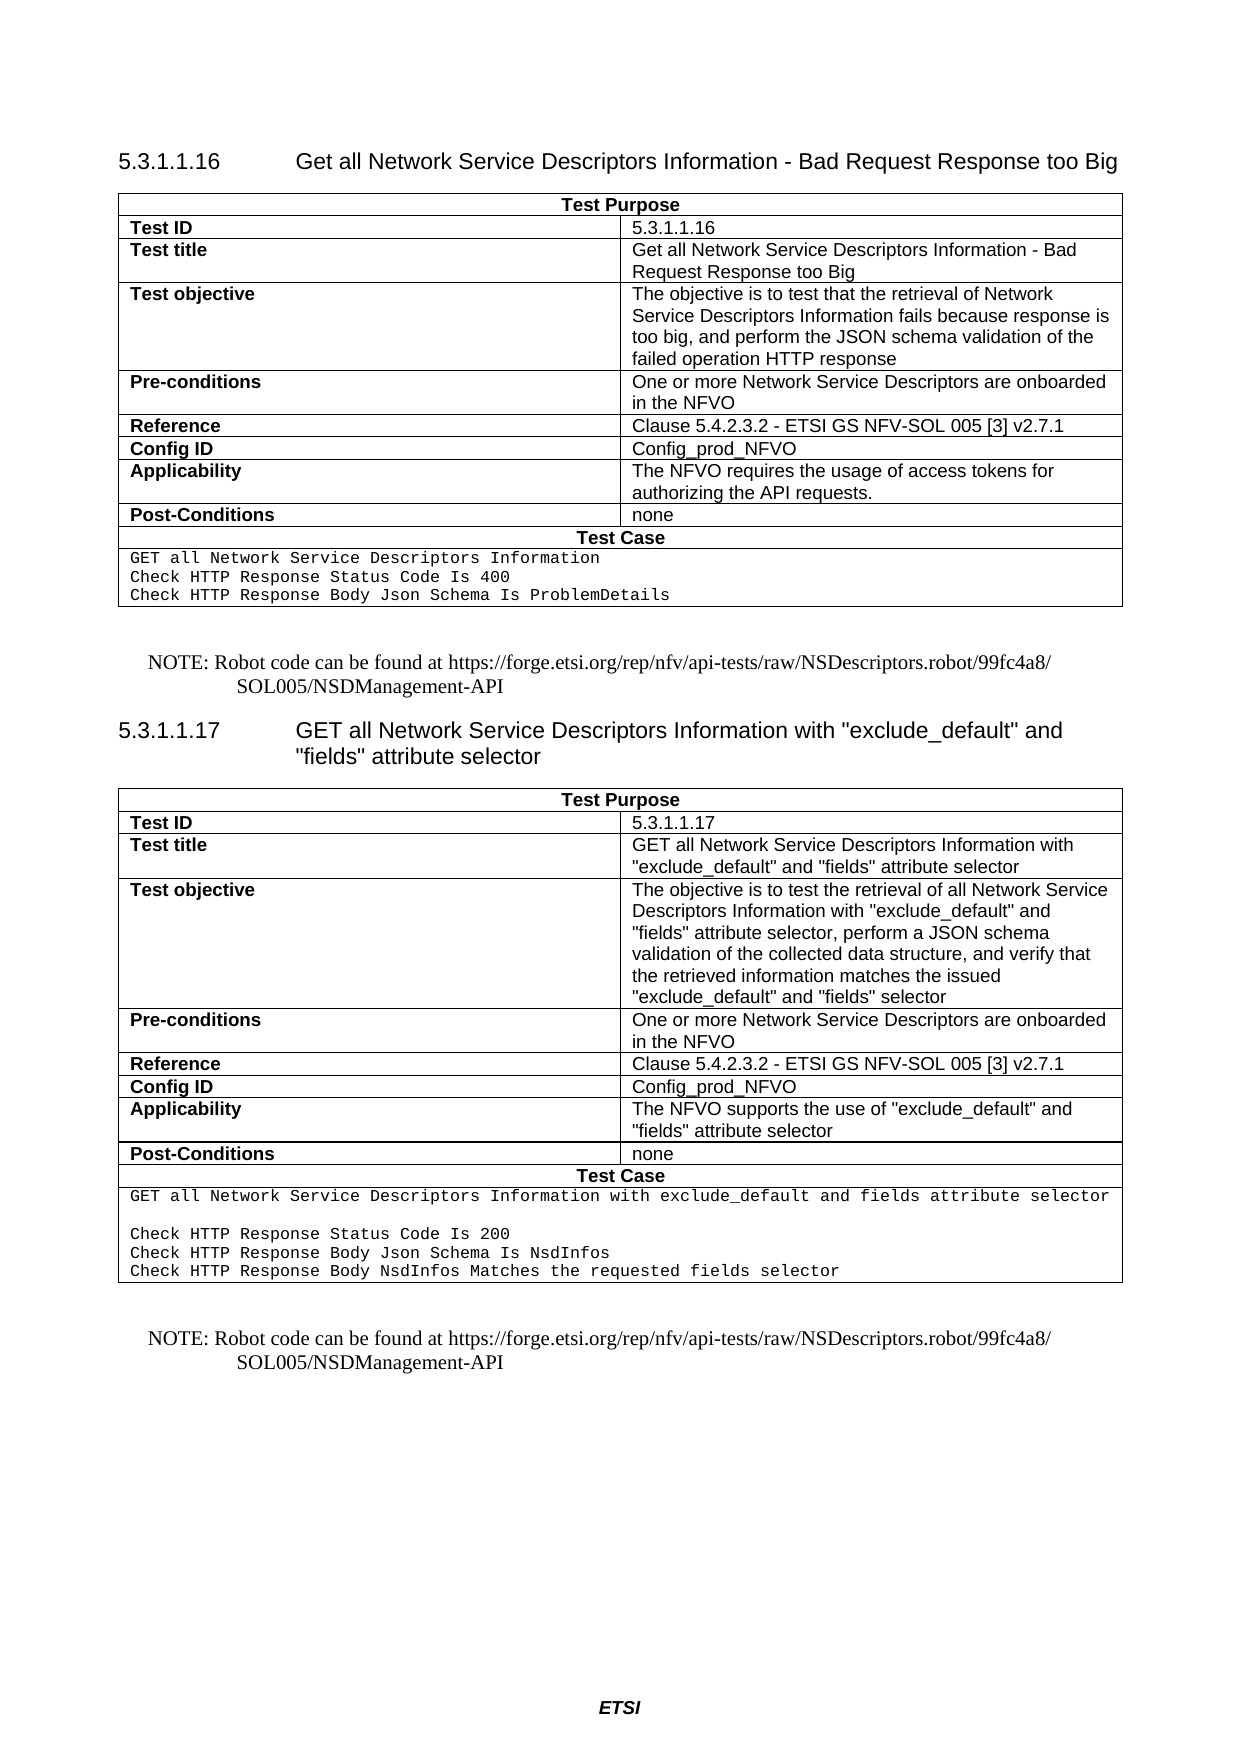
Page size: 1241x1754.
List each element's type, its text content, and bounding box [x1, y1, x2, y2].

table_cell One or more Network Service Descriptors are onboarded in the NFVO [621, 1009, 1122, 1052]
table_cell GET all Network Service Descriptors Information with "exclude_default" and "fields" attribute selector [621, 834, 1122, 877]
table_cell Test objective [119, 879, 620, 1008]
table_cell Pre-conditions [119, 371, 620, 414]
table_header Test Purpose [119, 789, 1122, 811]
table_cell Test ID [119, 812, 620, 833]
table_cell 5.3.1.1.17 [621, 812, 1122, 833]
table_cell Test Case [119, 1165, 1122, 1187]
table_cell Get all Network Service Descriptors Information - Bad Request Response too Big [621, 239, 1122, 282]
table_cell none [621, 504, 1122, 526]
table_cell Test objective [119, 283, 620, 369]
table_cell Reference [119, 1053, 620, 1074]
table_header Test Purpose [119, 194, 1122, 215]
table_cell Applicability [119, 460, 620, 503]
text NOTE: Robot code can be found at https://forge.etsi.org/rep/nfv/api-tests/raw/NSDescriptors.robot/99fc4a8/SOL005/NSDManagement-API [148, 650, 1122, 698]
subtitle 5.3.1.1.16 Get all Network Service Descriptors Information - Bad Request Response too Big [118, 148, 1122, 174]
table_cell Config_prod_NFVO [621, 437, 1122, 459]
table_cell Post-Conditions [119, 504, 620, 526]
table_cell Clause 5.4.2.3.2 - ETSI GS NFV-SOL 005 [3] v2.7.1 [621, 1053, 1122, 1074]
table_cell One or more Network Service Descriptors are onboarded in the NFVO [621, 371, 1122, 414]
table_cell GET all Network Service Descriptors Information Check HTTP Response Status Code Is 400 Check HTTP Response Body Json Schema Is ProblemDetails [119, 549, 1122, 606]
table_cell Reference [119, 415, 620, 436]
table_cell Applicability [119, 1098, 620, 1141]
table_cell Test ID [119, 216, 620, 238]
table_cell Clause 5.4.2.3.2 - ETSI GS NFV-SOL 005 [3] v2.7.1 [621, 415, 1122, 436]
table_cell 5.3.1.1.16 [621, 216, 1122, 238]
text NOTE: Robot code can be found at https://forge.etsi.org/rep/nfv/api-tests/raw/NSDescriptors.robot/99fc4a8/SOL005/NSDManagement-API [148, 1326, 1122, 1374]
table_cell Post-Conditions [119, 1143, 620, 1164]
table_cell Pre-conditions [119, 1009, 620, 1052]
table_cell none [621, 1143, 1122, 1164]
table_cell The objective is to test the retrieval of all Network Service Descriptors Information with "exclude_default" and "fields" attribute selector, perform a JSON schema validation of the collected data structure, and verify that the retrieved information matches the issued "exclude_default" and "fields" selector [621, 879, 1122, 1008]
table_cell Test title [119, 239, 620, 282]
table_cell Test title [119, 834, 620, 877]
table_cell Config_prod_NFVO [621, 1076, 1122, 1097]
subtitle 5.3.1.1.17 GET all Network Service Descriptors Information with "exclude_default" and "fields" attribute selector [118, 717, 1122, 769]
table_cell GET all Network Service Descriptors Information with exclude_default and fields attribute selector Check HTTP Response Status Code Is 200 Check HTTP Response Body Json Schema Is NsdInfos Check HTTP Response Body NsdInfos Matches the requested fields selector [119, 1188, 1122, 1282]
table_cell The NFVO requires the usage of access tokens for authorizing the API requests. [621, 460, 1122, 503]
table_cell The objective is to test that the retrieval of Network Service Descriptors Information fails because response is too big, and perform the JSON schema validation of the failed operation HTTP response [621, 283, 1122, 369]
table_cell Test Case [119, 527, 1122, 548]
table_cell The NFVO supports the use of "exclude_default" and "fields" attribute selector [621, 1098, 1122, 1141]
table_cell Config ID [119, 437, 620, 459]
table_cell Config ID [119, 1076, 620, 1097]
